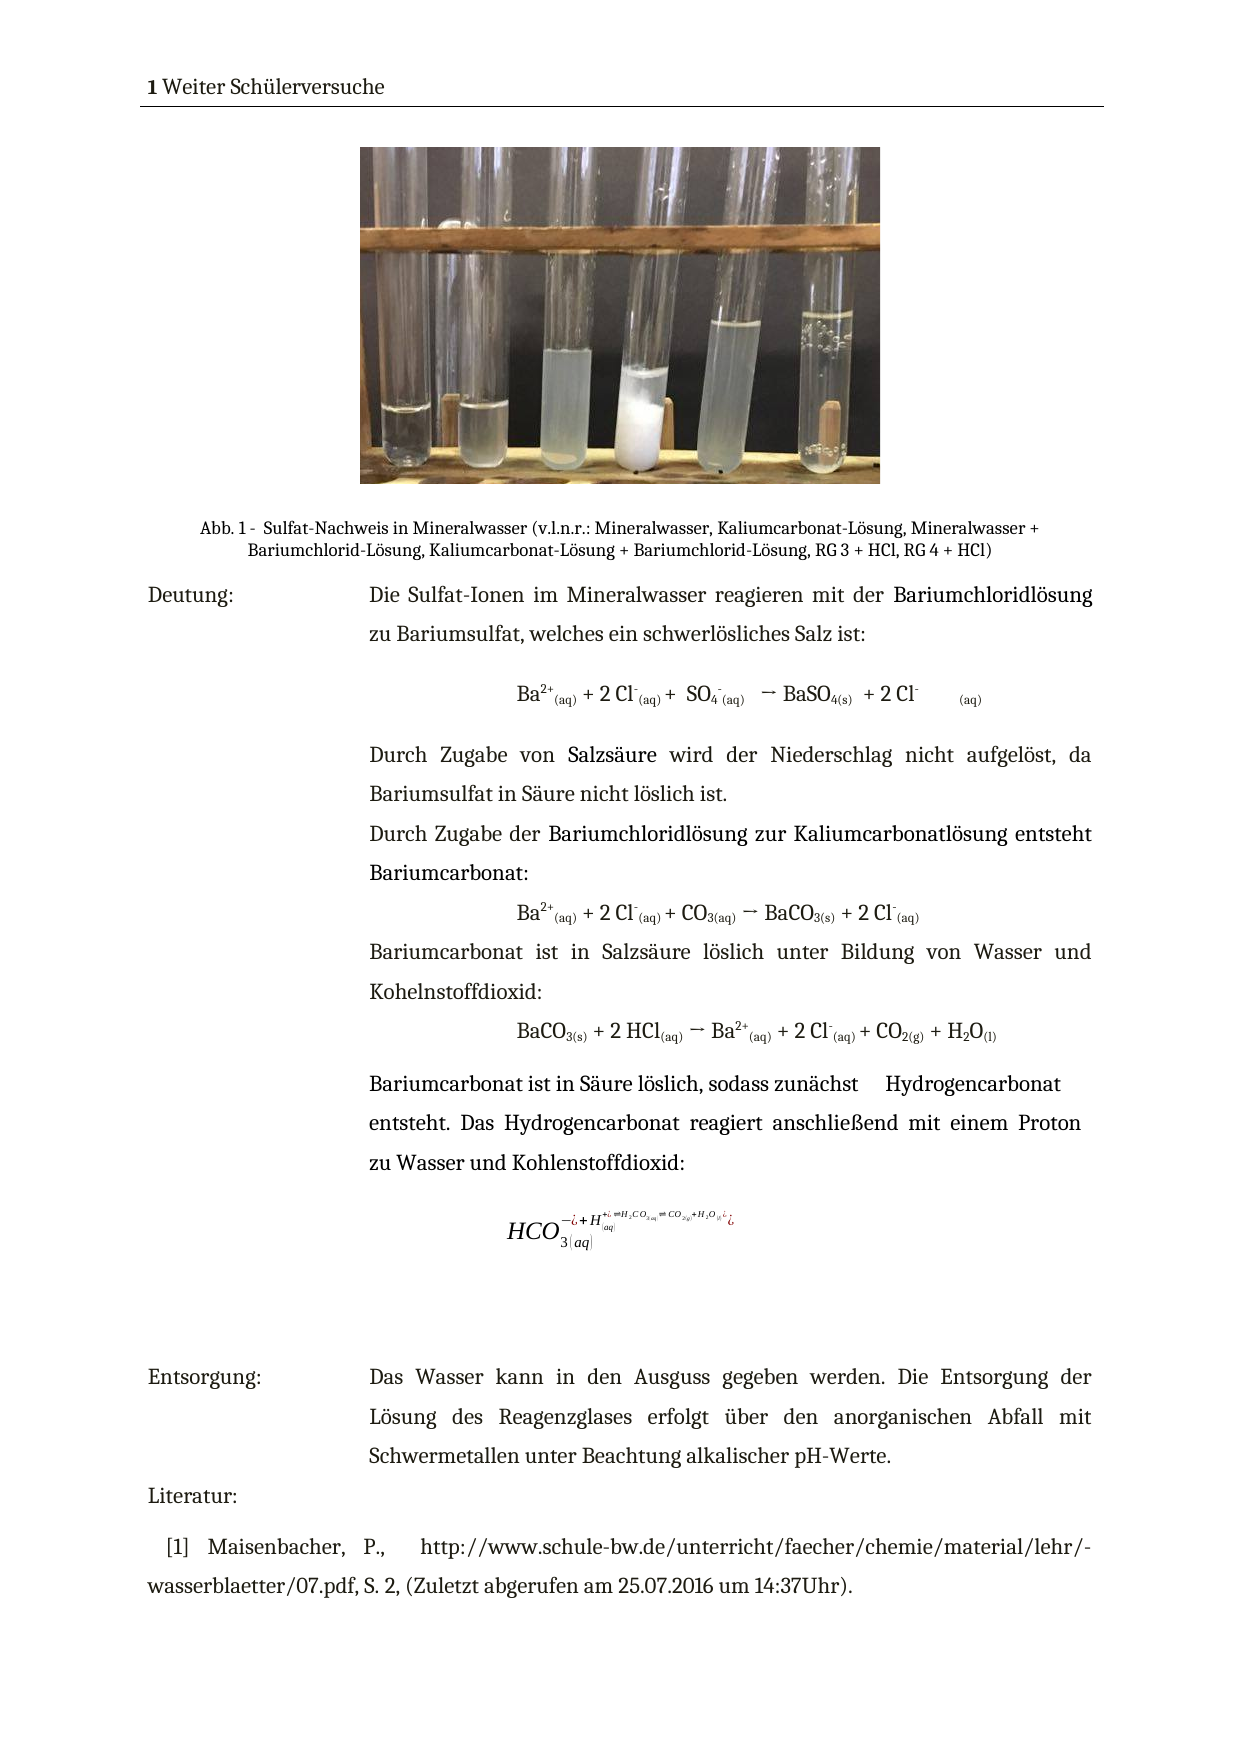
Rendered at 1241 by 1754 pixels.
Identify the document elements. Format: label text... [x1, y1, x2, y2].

text Ba2+(aq) + 2 Cl-(aq) + SO4-(aq) → BaSO4(s) + 2 Cl- (aq) [148, 681, 1093, 708]
text Durch Zugabe von Salzsäure wird der Niederschlag nicht aufgelöst, da Bariumsulfat in Säure nicht löslich ist. [148, 742, 1093, 807]
text Durch Zugabe der Bariumchloridlösung zur Kaliumcarbonatlösung entsteht Bariumcarbonat: [148, 821, 1093, 886]
text Deutung: Die Sulfat-Ionen im Mineralwasser reagieren mit der Bariumchloridlösung zu Bariumsulfat, welches ein schwerlösliches Salz ist: [148, 581, 1093, 647]
picture [360, 147, 881, 484]
text Bariumcarbonat ist in Salzsäure löslich unter Bildung von Wasser und Kohelnstoffdioxid: [148, 939, 1093, 1005]
text Ba2+(aq) + 2 Cl-(aq) + CO3(aq) → BaCO3(s) + 2 Cl-(aq) [148, 899, 1093, 926]
text [1] Maisenbacher, P., http://www.schule-bw.de/unterricht/faecher/chemie/material/lehr/-wasserblaetter/07.pdf, S. 2, (Zuletzt abgerufen am 25.07.2016 um 14:37Uhr). [148, 1533, 1093, 1599]
text Bariumcarbonat ist in Säure löslich, sodass zunächst Hydrogencarbonat entsteht. Das Hydrogencarbonat reagiert anschließend mit einem Proton zu Wasser und Kohlenstoffdioxid: [148, 1071, 1093, 1176]
text Literatur: [148, 1482, 1093, 1509]
text Entsorgung: Das Wasser kann in den Ausguss gegeben werden. Die Entsorgung der Lösung des Reagenzglases erfolgt über den anorganischen Abfall mit Schwermetallen unter Beachtung alkalischer pH-Werte. [148, 1364, 1093, 1469]
text BaCO3(s) + 2 HCl(aq) → Ba2+(aq) + 2 Cl-(aq) + CO2(g) + H2O(l) [148, 1018, 1093, 1044]
text Abb. 1 - Sulfat-Nachweis in Mineralwasser (v.l.n.r.: Mineralwasser, Kaliumcarbonat-Lösung, Mineralwasser + Bariumchlorid-Lösung, Kaliumcarbonat-Lösung + Bariumchlorid-Lösung, RG 3 + HCl, RG 4 + HCl) [148, 517, 1093, 561]
